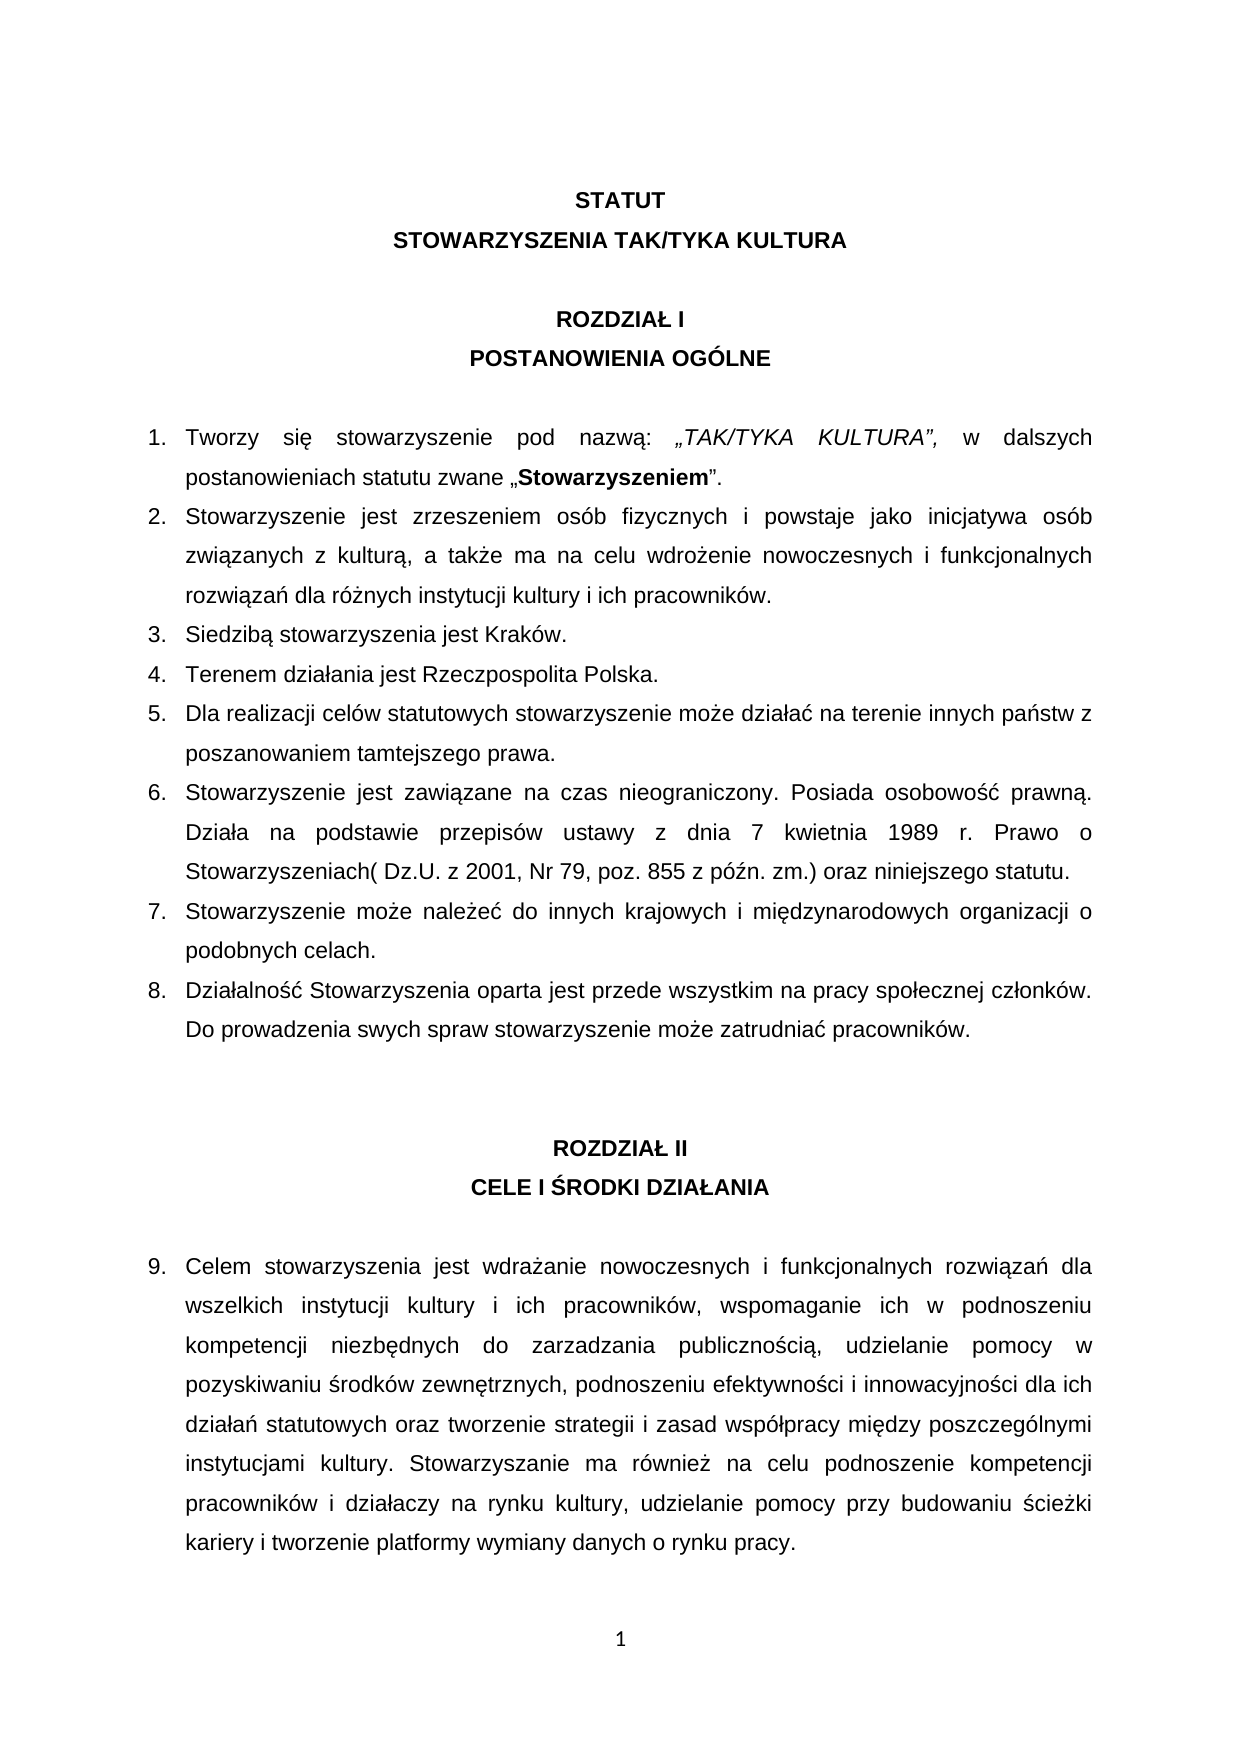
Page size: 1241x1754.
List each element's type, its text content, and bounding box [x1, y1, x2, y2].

text POSTANOWIENIA OGÓLNE [148, 345, 1093, 371]
text STOWARZYSZENIA TAK/TYKA KULTURA [148, 227, 1093, 253]
text STATUT [148, 187, 1093, 213]
text CELE I ŚRODKI DZIAŁANIA [148, 1174, 1093, 1200]
list Siedzibą stowarzyszenia jest Kraków. [148, 621, 1093, 648]
list Działalność Stowarzyszenia oparta jest przede wszystkim na pracy społecznej członków. Do prowadzenia swych spraw stowarzyszenie może zatrudniać pracowników. [148, 977, 1093, 1042]
list Celem stowarzyszenia jest wdrażanie nowoczesnych i funkcjonalnych rozwiązań dla wszelkich instytucji kultury i ich pracowników, wspomaganie ich w podnoszeniu kompetencji niezbędnych do zarzadzania publicznością, udzielanie pomocy w pozyskiwaniu środków zewnętrznych, podnoszeniu efektywności i innowacyjności dla ich działań statutowych oraz tworzenie strategii i zasad współpracy między poszczególnymi instytucjami kultury. Stowarzyszanie ma również na celu podnoszenie kompetencji pracowników i działaczy na rynku kultury, udzielanie pomocy przy budowaniu ścieżki kariery i tworzenie platformy wymiany danych o rynku pracy. [148, 1253, 1093, 1556]
list Stowarzyszenie jest zawiązane na czas nieograniczony. Posiada osobowość prawną. Działa na podstawie przepisów ustawy z dnia 7 kwietnia 1989 r. Prawo o Stowarzyszeniach( Dz.U. z 2001, Nr 79, poz. 855 z późn. zm.) oraz niniejszego statutu. [148, 779, 1093, 884]
list Tworzy się stowarzyszenie pod nazwą: „TAK/TYKA KULTURA”, w dalszych postanowieniach statutu zwane „Stowarzyszeniem”. [148, 424, 1093, 490]
list Terenem działania jest Rzeczpospolita Polska. [148, 661, 1093, 687]
list Stowarzyszenie może należeć do innych krajowych i międzynarodowych organizacji o podobnych celach. [148, 898, 1093, 963]
text ROZDZIAŁ II [148, 1134, 1093, 1161]
list Dla realizacji celów statutowych stowarzyszenie może działać na terenie innych państw z poszanowaniem tamtejszego prawa. [148, 700, 1093, 766]
text ROZDZIAŁ I [148, 306, 1093, 332]
list Stowarzyszenie jest zrzeszeniem osób fizycznych i powstaje jako inicjatywa osób związanych z kulturą, a także ma na celu wdrożenie nowoczesnych i funkcjonalnych rozwiązań dla różnych instytucji kultury i ich pracowników. [148, 503, 1093, 608]
